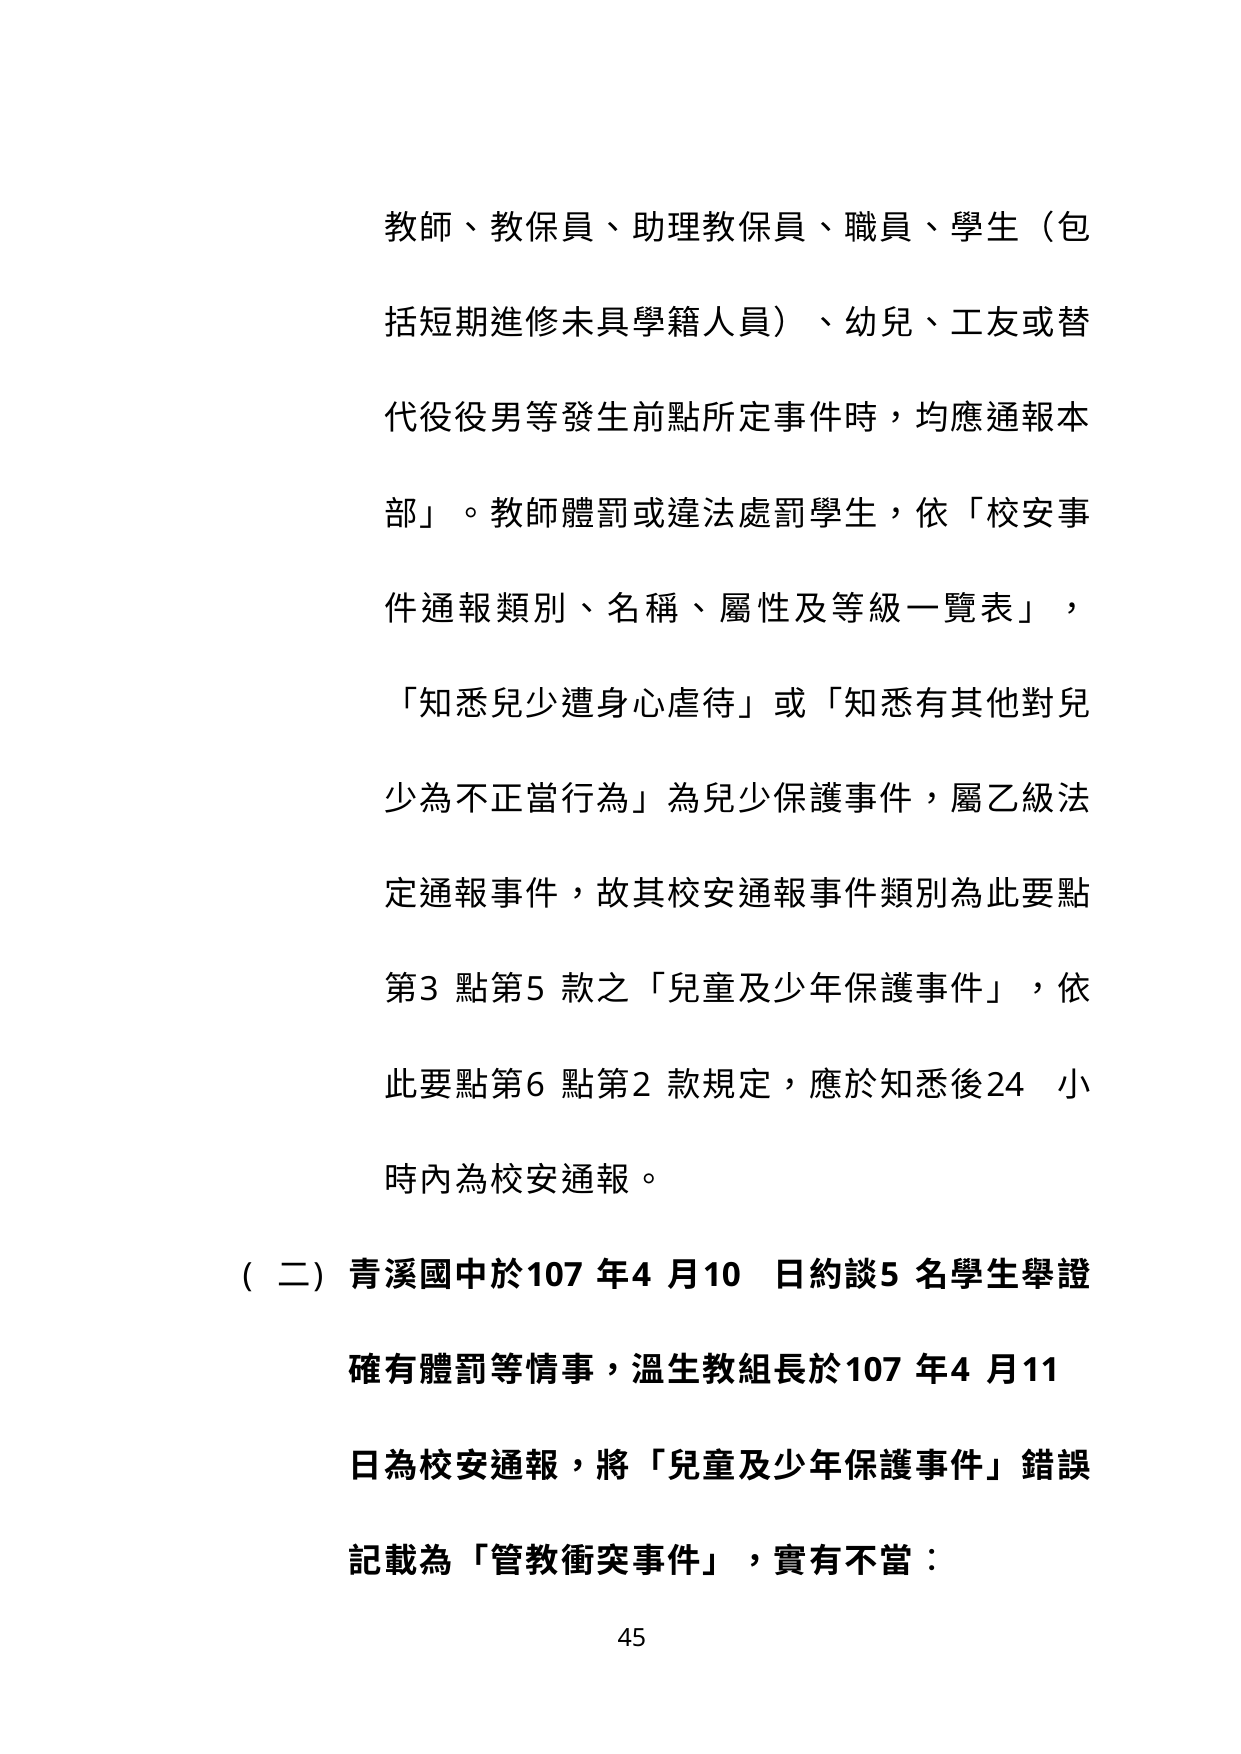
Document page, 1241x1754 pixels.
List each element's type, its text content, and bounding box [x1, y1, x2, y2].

subtitle 青溪國中於107年4月10日約談5名學生舉證確有體罰等情事，溫生教組長於107年4月11日為校安通報，將「兒童及少年保護事件」錯誤記載為「管教衝突事件」，實有不當： [242, 1224, 1092, 1605]
